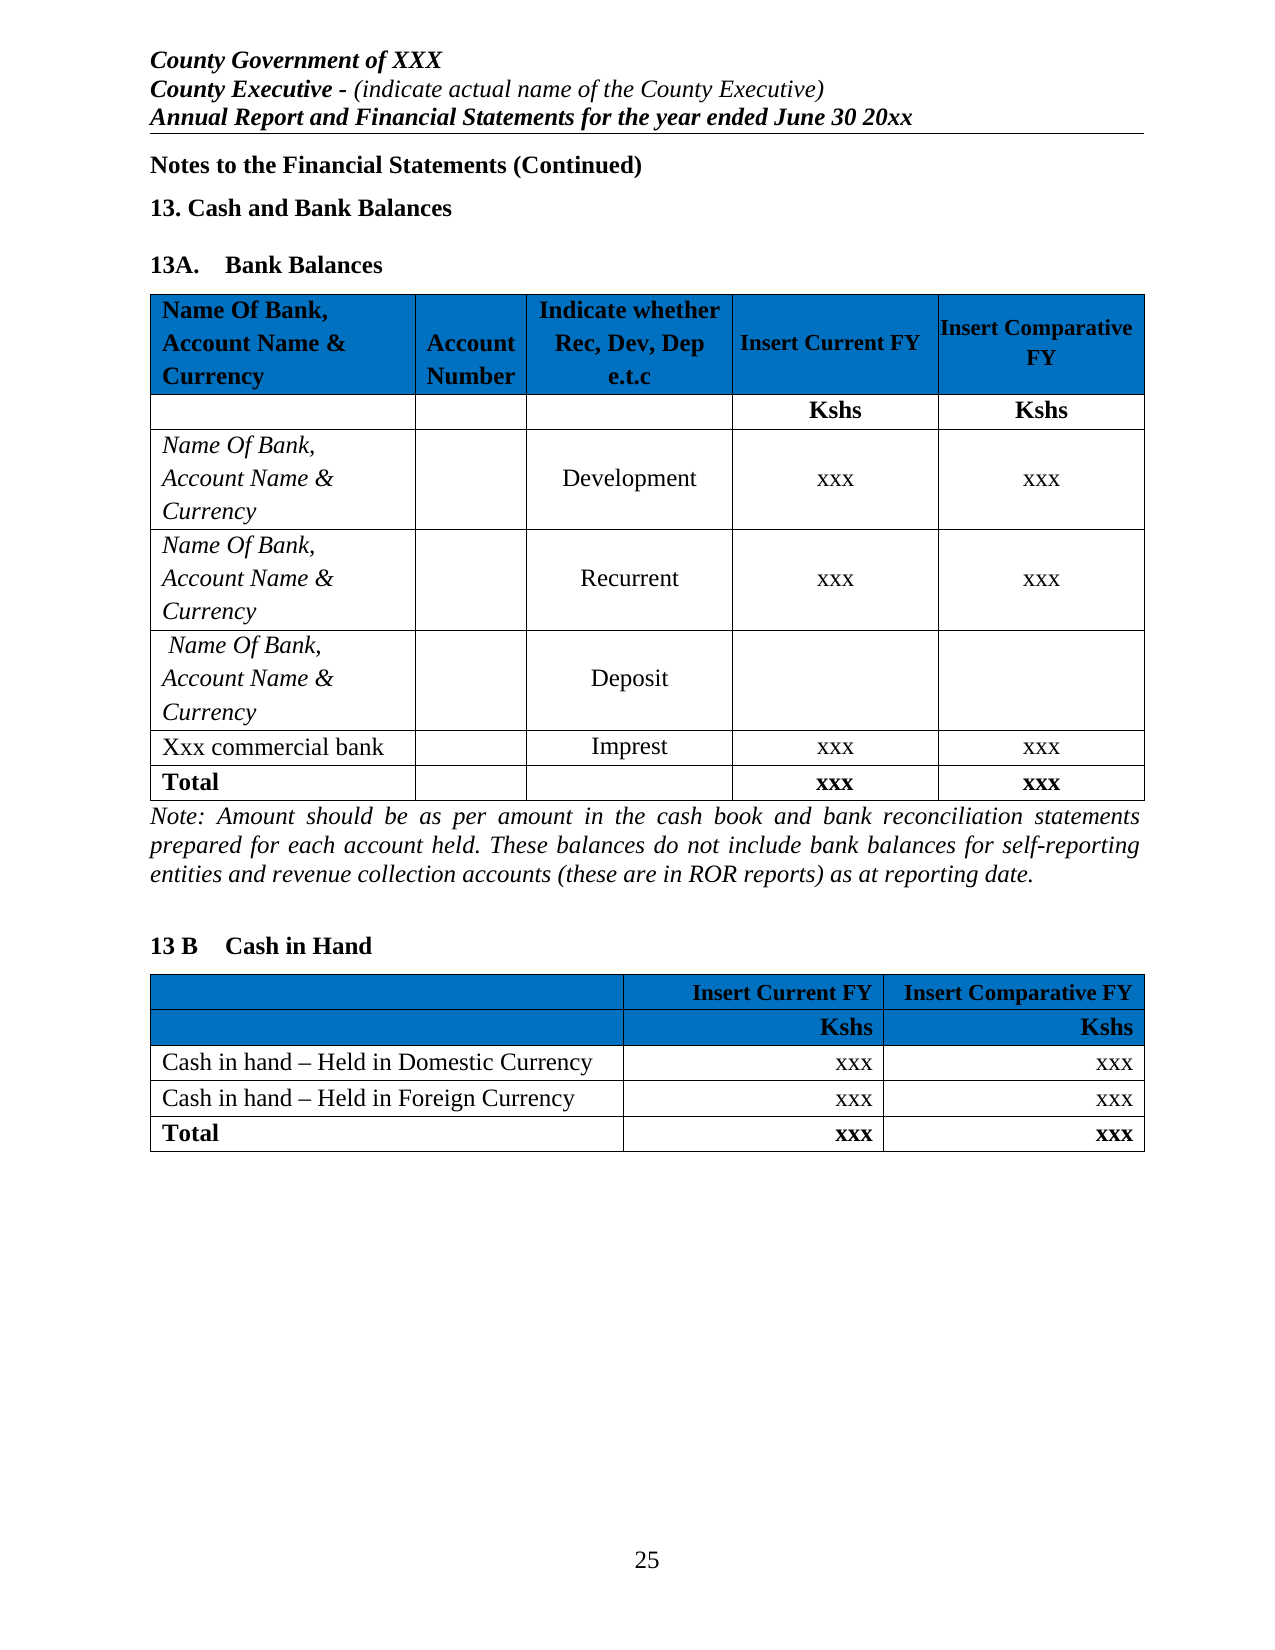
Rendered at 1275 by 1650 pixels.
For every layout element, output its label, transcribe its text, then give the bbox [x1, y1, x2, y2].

table_header Indicate whether Rec, Dev, Dep e.t.c [527, 295, 732, 394]
table_cell [733, 631, 938, 729]
table_cell Name Of Bank, Account Name & Currency [151, 530, 415, 629]
table_cell xxx [733, 766, 938, 800]
table_cell xxx [733, 530, 938, 629]
text Note: Amount should be as per amount in the cash book and bank reconciliation statements prepared for each account held. These balances do not include bank balances for self-reporting entities and revenue collection accounts (these are in ROR reports) as at reporting date. [150, 801, 1144, 888]
table_cell xxx [939, 530, 1144, 629]
table_header Name Of Bank, Account Name & Currency [151, 295, 415, 394]
text Notes to the Financial Statements (Continued) [150, 150, 1144, 179]
table_cell [151, 1010, 623, 1045]
subtitle 13 B Cash in Hand [150, 931, 1144, 959]
table_cell Cash in hand – Held in Foreign Currency [151, 1081, 623, 1116]
table_cell xxx [733, 731, 938, 765]
table_cell Name Of Bank, Account Name & Currency [151, 631, 415, 729]
table_cell [416, 631, 526, 729]
table_cell Total [151, 1117, 623, 1151]
table_cell Cash in hand – Held in Domestic Currency [151, 1046, 623, 1080]
table_cell Total [151, 766, 415, 800]
table_cell [527, 395, 732, 429]
table_cell Development [527, 430, 732, 529]
table_cell [527, 766, 732, 800]
subtitle 13A. Bank Balances [150, 251, 1144, 279]
table_cell xxx [624, 1046, 883, 1080]
table_cell [416, 766, 526, 800]
table_cell [416, 395, 526, 429]
table_cell xxx [884, 1081, 1144, 1116]
table_cell [416, 731, 526, 765]
table_cell Kshs [733, 395, 938, 429]
table_cell Deposit [527, 631, 732, 729]
table_header Insert Current FY [624, 975, 883, 1009]
table_cell xxx [733, 430, 938, 529]
table_cell xxx [624, 1117, 883, 1151]
table_cell [151, 395, 415, 429]
table_header Insert Current FY [733, 295, 938, 394]
table_cell xxx [884, 1046, 1144, 1080]
table_cell [416, 530, 526, 629]
table_cell Kshs [624, 1010, 883, 1045]
table_cell [416, 430, 526, 529]
table_cell [939, 631, 1144, 729]
table_cell Kshs [939, 395, 1144, 429]
table_cell xxx [939, 430, 1144, 529]
list Cash and Bank Balances [150, 193, 1144, 222]
table_cell xxx [939, 766, 1144, 800]
table_cell xxx [624, 1081, 883, 1116]
table_cell Recurrent [527, 530, 732, 629]
table_cell Xxx commercial bank [151, 731, 415, 765]
table_header Account Number [416, 295, 526, 394]
table_cell Kshs [884, 1010, 1144, 1045]
table_header [151, 975, 623, 1009]
table_header Insert Comparative FY [884, 975, 1144, 1009]
table_cell xxx [884, 1117, 1144, 1151]
table_cell Imprest [527, 731, 732, 765]
table_header Insert Comparative FY [939, 295, 1144, 394]
table_cell xxx [939, 731, 1144, 765]
table_cell Name Of Bank, Account Name & Currency [151, 430, 415, 529]
